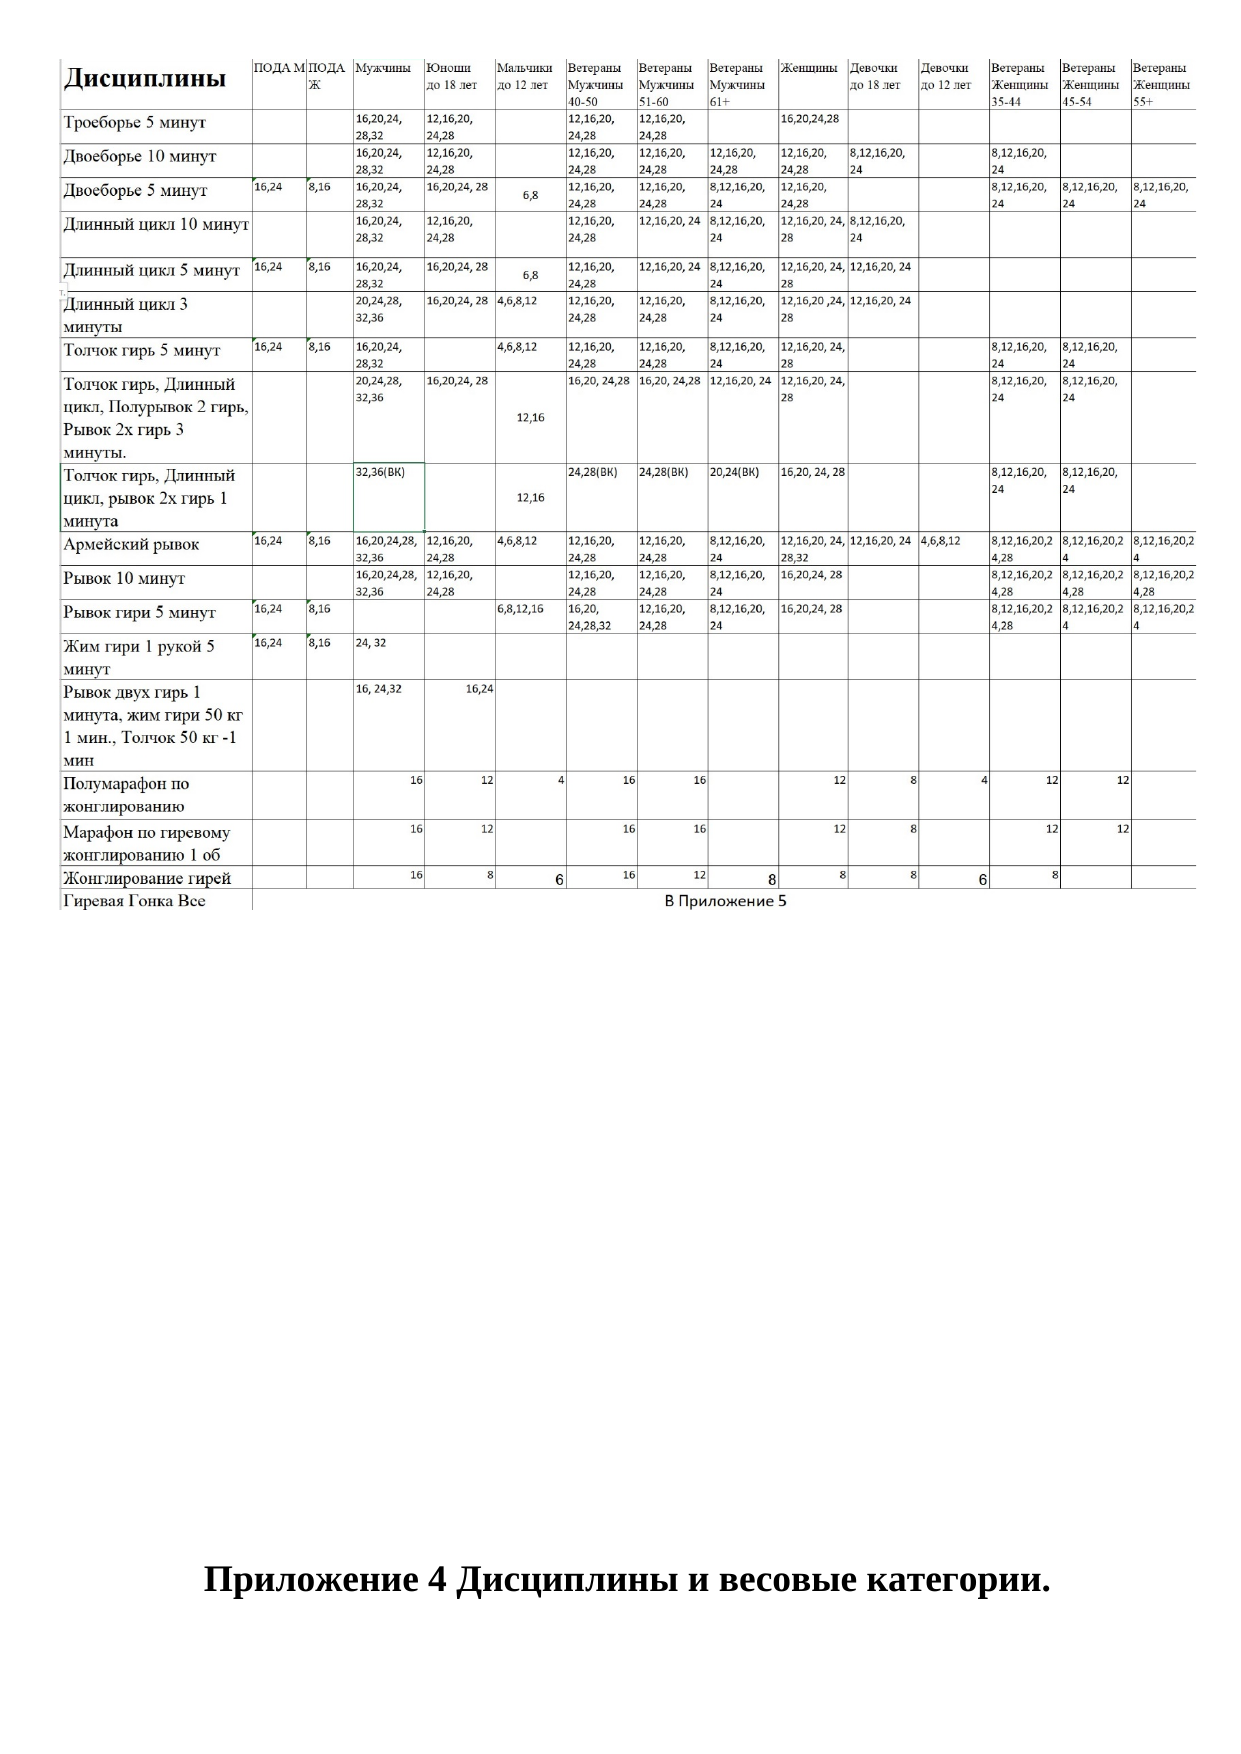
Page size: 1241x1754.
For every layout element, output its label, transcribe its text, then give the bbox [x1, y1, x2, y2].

picture [59, 59, 1197, 910]
text Приложение 4 Дисциплины и весовые категории. [59, 1556, 1196, 1599]
